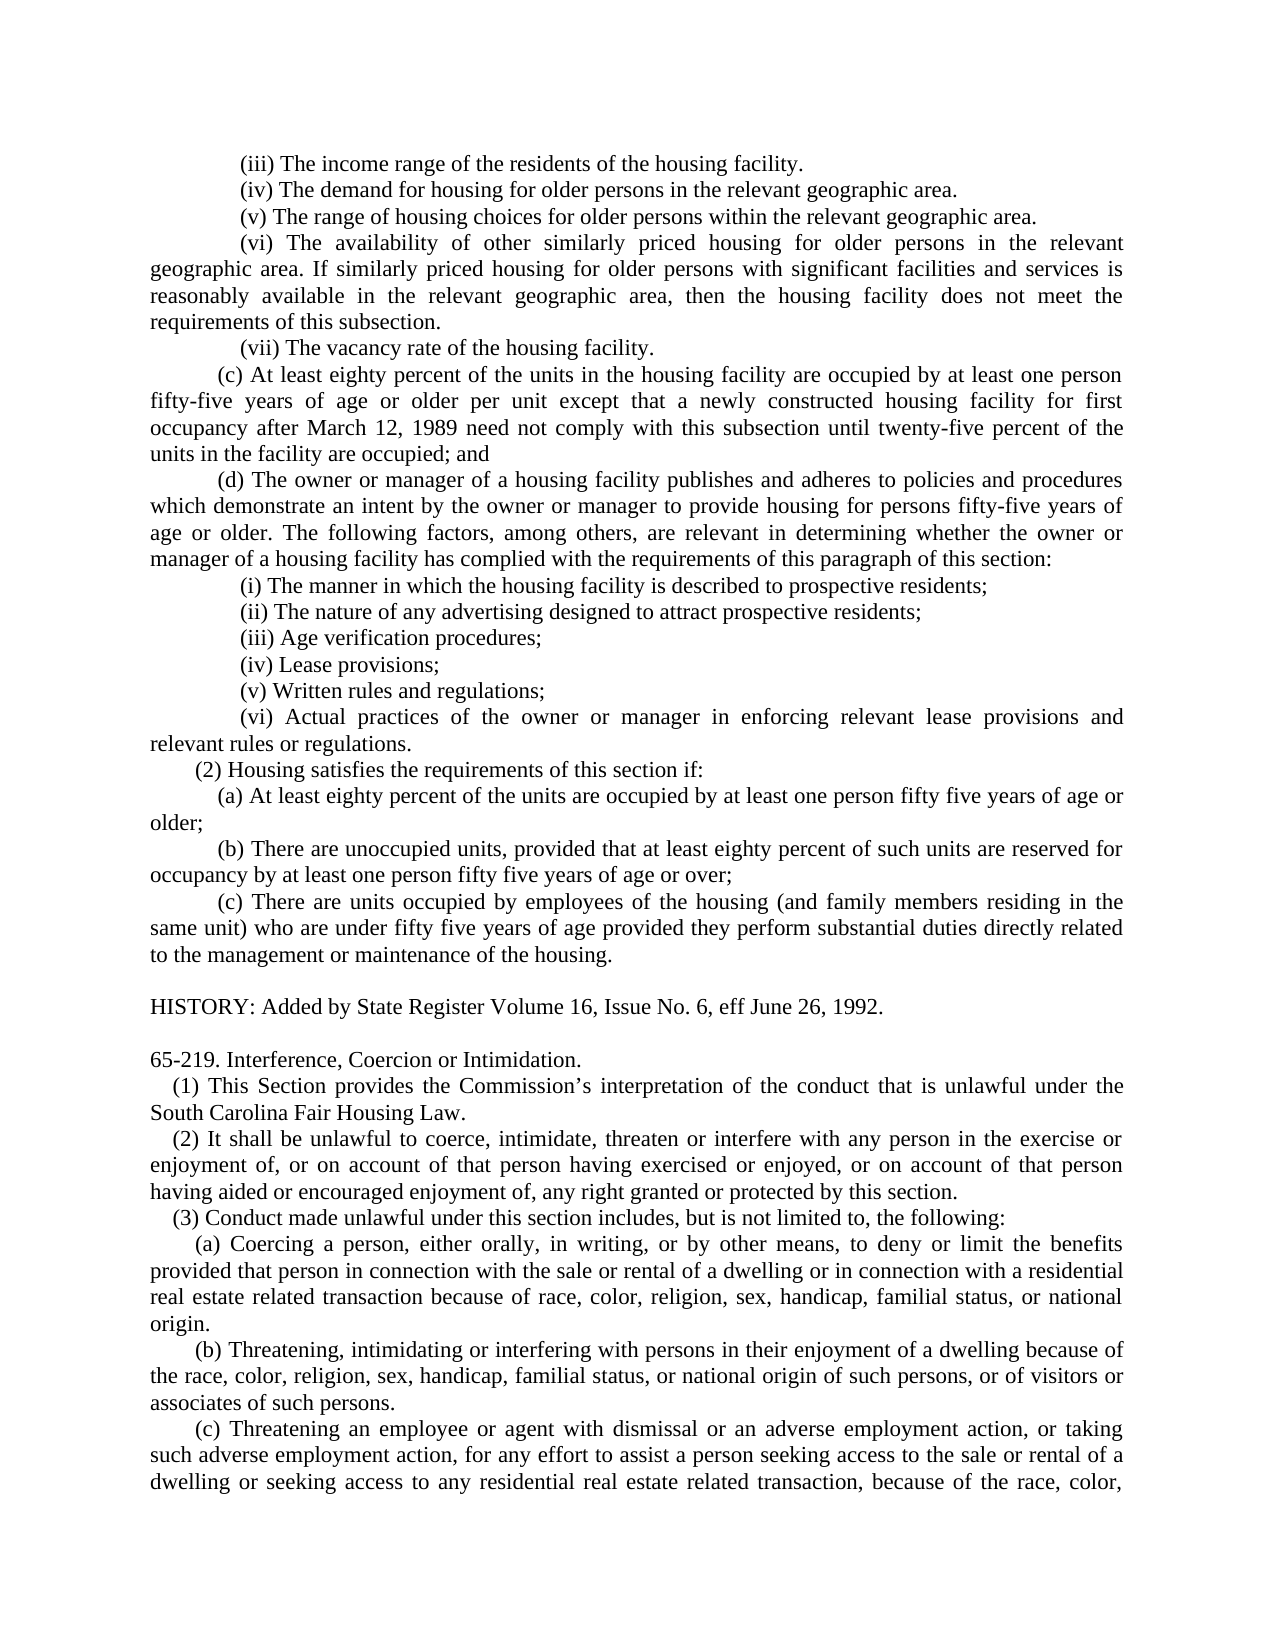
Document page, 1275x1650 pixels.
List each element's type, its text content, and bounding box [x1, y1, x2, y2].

text (ii) The nature of any advertising designed to attract prospective residents; [150, 598, 1125, 624]
text (c) There are units occupied by employees of the housing (and family members residing in the same unit) who are under fifty five years of age provided they perform substantial duties directly related to the management or maintenance of the housing. [150, 888, 1125, 967]
text (v) Written rules and regulations; [150, 677, 1125, 703]
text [150, 1415, 1125, 1494]
text (a) Coercing a person, either orally, in writing, or by other means, to deny or limit the benefits provided that person in connection with the sale or rental of a dwelling or in connection with a residential real estate related transaction because of race, color, religion, sex, handicap, familial status, or national origin. [150, 1231, 1125, 1336]
text (vi) The availability of other similarly priced housing for older persons in the relevant geographic area. If similarly priced housing for older persons with significant facilities and services is reasonably available in the relevant geographic area, then the housing facility does not meet the requirements of this subsection. [150, 229, 1125, 334]
text (2) It shall be unlawful to coerce, intimidate, threaten or interfere with any person in the exercise or enjoyment of, or on account of that person having exercised or enjoyed, or on account of that person having aided or encouraged enjoyment of, any right granted or protected by this section. [150, 1125, 1125, 1204]
text (iv) Lease provisions; [150, 651, 1125, 677]
text (c) At least eighty percent of the units in the housing facility are occupied by at least one person fifty-five years of age or older per unit except that a newly constructed housing facility for first occupancy after March 12, 1989 need not comply with this subsection until twenty-five percent of the units in the facility are occupied; and [150, 361, 1125, 466]
text (a) At least eighty percent of the units are occupied by at least one person fifty five years of age or older; [150, 782, 1125, 835]
text (iii) Age verification procedures; [150, 624, 1125, 651]
text 65-219. Interference, Coercion or Intimidation. [150, 1046, 1125, 1072]
text (i) The manner in which the housing facility is described to prospective residents; [150, 572, 1125, 598]
text (2) Housing satisfies the requirements of this section if: [150, 756, 1125, 782]
text (v) The range of housing choices for older persons within the relevant geographic area. [150, 203, 1125, 229]
text (iii) The income range of the residents of the housing facility. [150, 150, 1125, 176]
text (iv) The demand for housing for older persons in the relevant geographic area. [150, 176, 1125, 203]
text (d) The owner or manager of a housing facility publishes and adheres to policies and procedures which demonstrate an intent by the owner or manager to provide housing for persons fifty-five years of age or older. The following factors, among others, are relevant in determining whether the owner or manager of a housing facility has complied with the requirements of this paragraph of this section: [150, 466, 1125, 572]
text (3) Conduct made unlawful under this section includes, but is not limited to, the following: [150, 1204, 1125, 1231]
text (b) Threatening, intimidating or interfering with persons in their enjoyment of a dwelling because of the race, color, religion, sex, handicap, familial status, or national origin of such persons, or of visitors or associates of such persons. [150, 1336, 1125, 1415]
text HISTORY: Added by State Register Volume 16, Issue No. 6, eff June 26, 1992. [150, 993, 1125, 1020]
text (1) This Section provides the Commission’s interpretation of the conduct that is unlawful under the South Carolina Fair Housing Law. [150, 1072, 1125, 1125]
text (vii) The vacancy rate of the housing facility. [150, 334, 1125, 361]
text (vi) Actual practices of the owner or manager in enforcing relevant lease provisions and relevant rules or regulations. [150, 703, 1125, 756]
text (b) There are unoccupied units, provided that at least eighty percent of such units are reserved for occupancy by at least one person fifty five years of age or over; [150, 835, 1125, 888]
